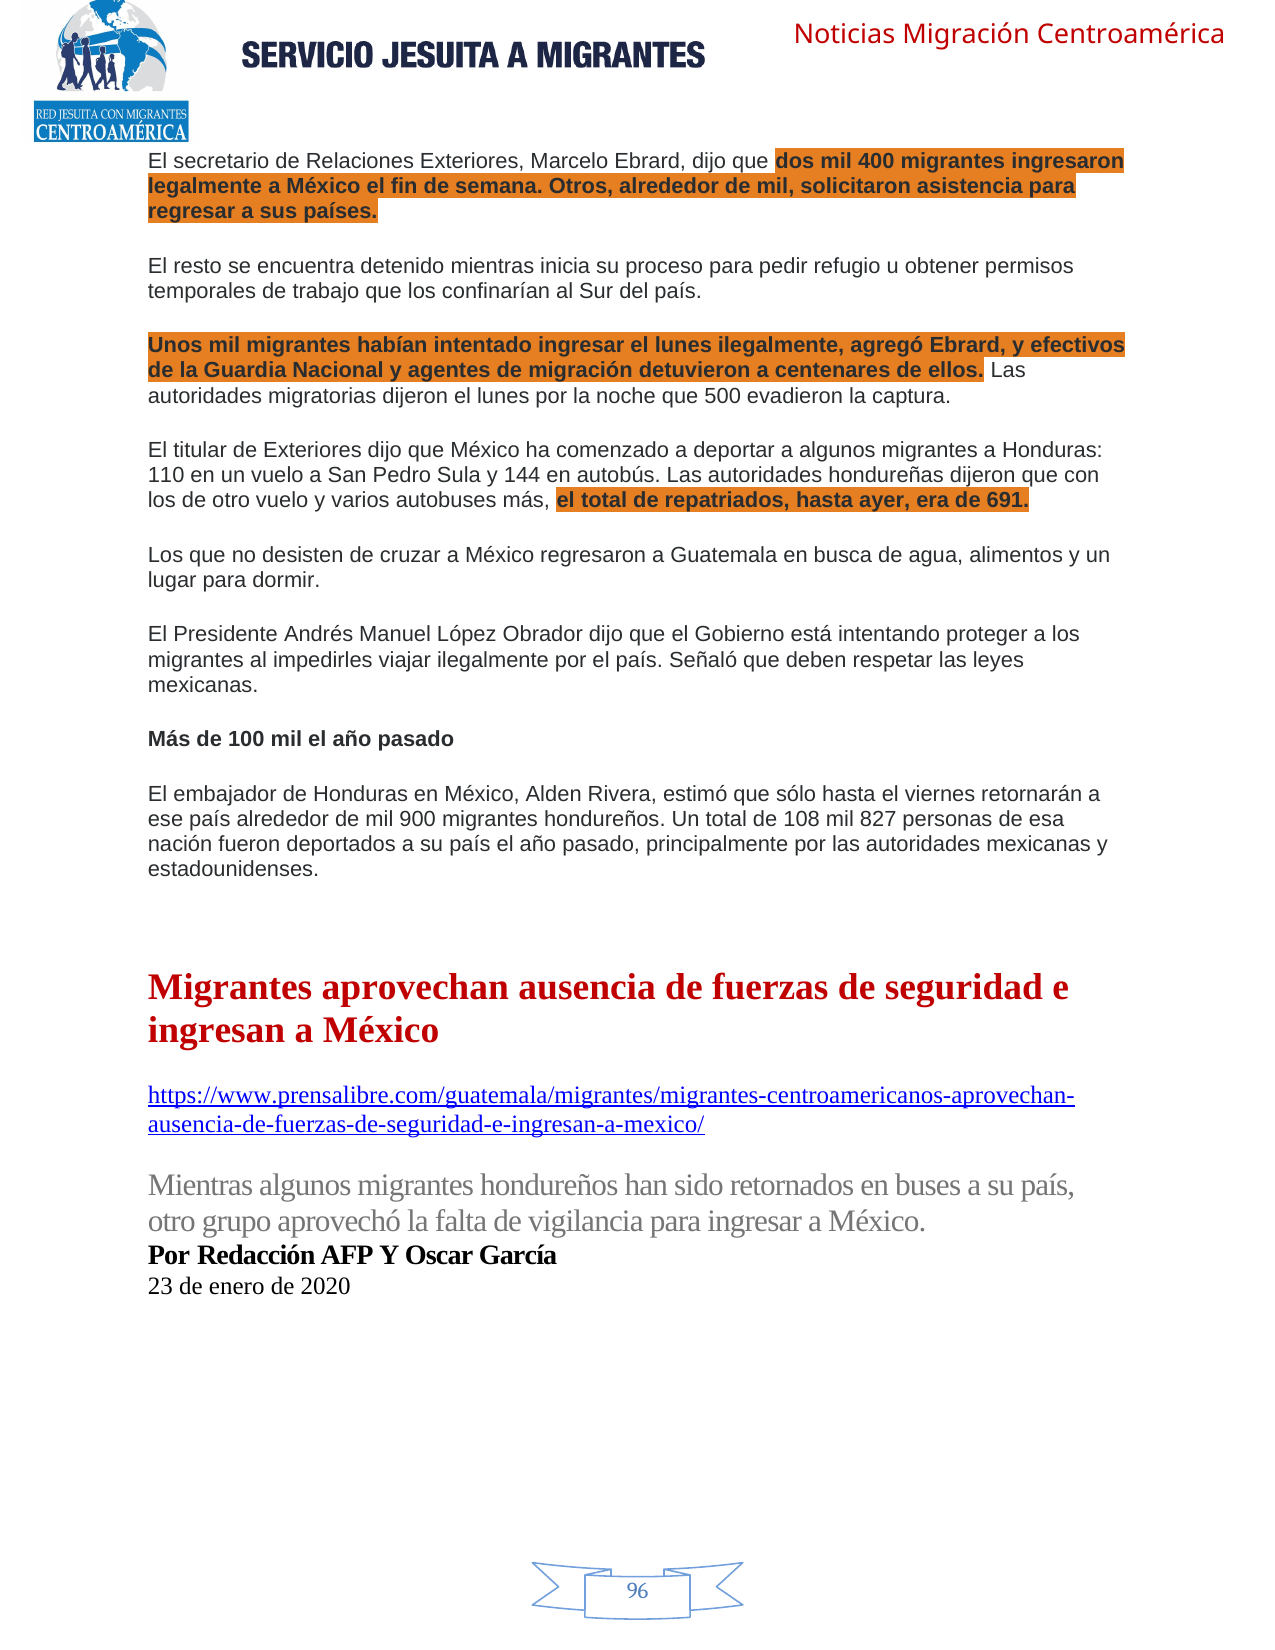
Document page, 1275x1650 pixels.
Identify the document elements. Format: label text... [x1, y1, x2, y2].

picture [18, 0, 204, 143]
text El titular de Exteriores dijo que México ha comenzado a deportar a algunos migrantes a Honduras: 110 en un vuelo a San Pedro Sula y 144 en autobús. Las autoridades hondureñas dijeron que con los de otro vuelo y varios autobuses más, el total de repatriados, hasta ayer, era de 691. [148, 437, 1127, 512]
text 23 de enero de 2020 [148, 1271, 1127, 1299]
text Más de 100 mil el año pasado [148, 726, 1127, 751]
text https://www.prensalibre.com/guatemala/migrantes/migrantes-centroamericanos-aprovechan-ausencia-de-fuerzas-de-seguridad-e-ingresan-a-mexico/ [148, 1080, 1127, 1138]
text Por Redacción AFP Y Oscar García [148, 1238, 1127, 1271]
text El Presidente Andrés Manuel López Obrador dijo que el Gobierno está intentando proteger a los migrantes al impedirles viajar ilegalmente por el país. Señaló que deben respetar las leyes mexicanas. [148, 621, 1127, 697]
text El embajador de Honduras en México, Alden Rivera, estimó que sólo hasta el viernes retornarán a ese país alrededor de mil 900 migrantes hondureños. Un total de 108 mil 827 personas de esa nación fueron deportados a su país el año pasado, principalmente por las autoridades mexicanas y estadounidenses. [148, 780, 1127, 881]
subtitle Migrantes aprovechan ausencia de fuerzas de seguridad e ingresan a México [148, 965, 1127, 1051]
text Unos mil migrantes habían intentado ingresar el lunes ilegalmente, agregó Ebrard, y efectivos de la Guardia Nacional y agentes de migración detuvieron a centenares de ellos. Las autoridades migratorias dijeron el lunes por la noche que 500 evadieron la captura. [148, 332, 1127, 408]
text Los que no desisten de cruzar a México regresaron a Guatemala en busca de agua, alimentos y un lugar para dormir. [148, 542, 1127, 592]
picture [221, 26, 731, 83]
text El secretario de Relaciones Exteriores, Marcelo Ebrard, dijo que dos mil 400 migrantes ingresaron legalmente a México el fin de semana. Otros, alrededor de mil, solicitaron asistencia para regresar a sus países. [378, 148, 1127, 223]
text Mientras algunos migrantes hondureños han sido retornados en buses a su país, otro grupo aprovechó la falta de vigilancia para ingresar a México. [148, 1166, 1127, 1238]
text El resto se encuentra detenido mientras inicia su proceso para pedir refugio u obtener permisos temporales de trabajo que los confinarían al Sur del país. [148, 252, 1127, 303]
text El secretario de Relaciones Exteriores, Marcelo Ebrard, dijo que dos mil 400 migrantes ingresaron legalmente a México el fin de semana. Otros, alrededor de mil, solicitaron asistencia para regresar a sus países. [148, 148, 775, 173]
